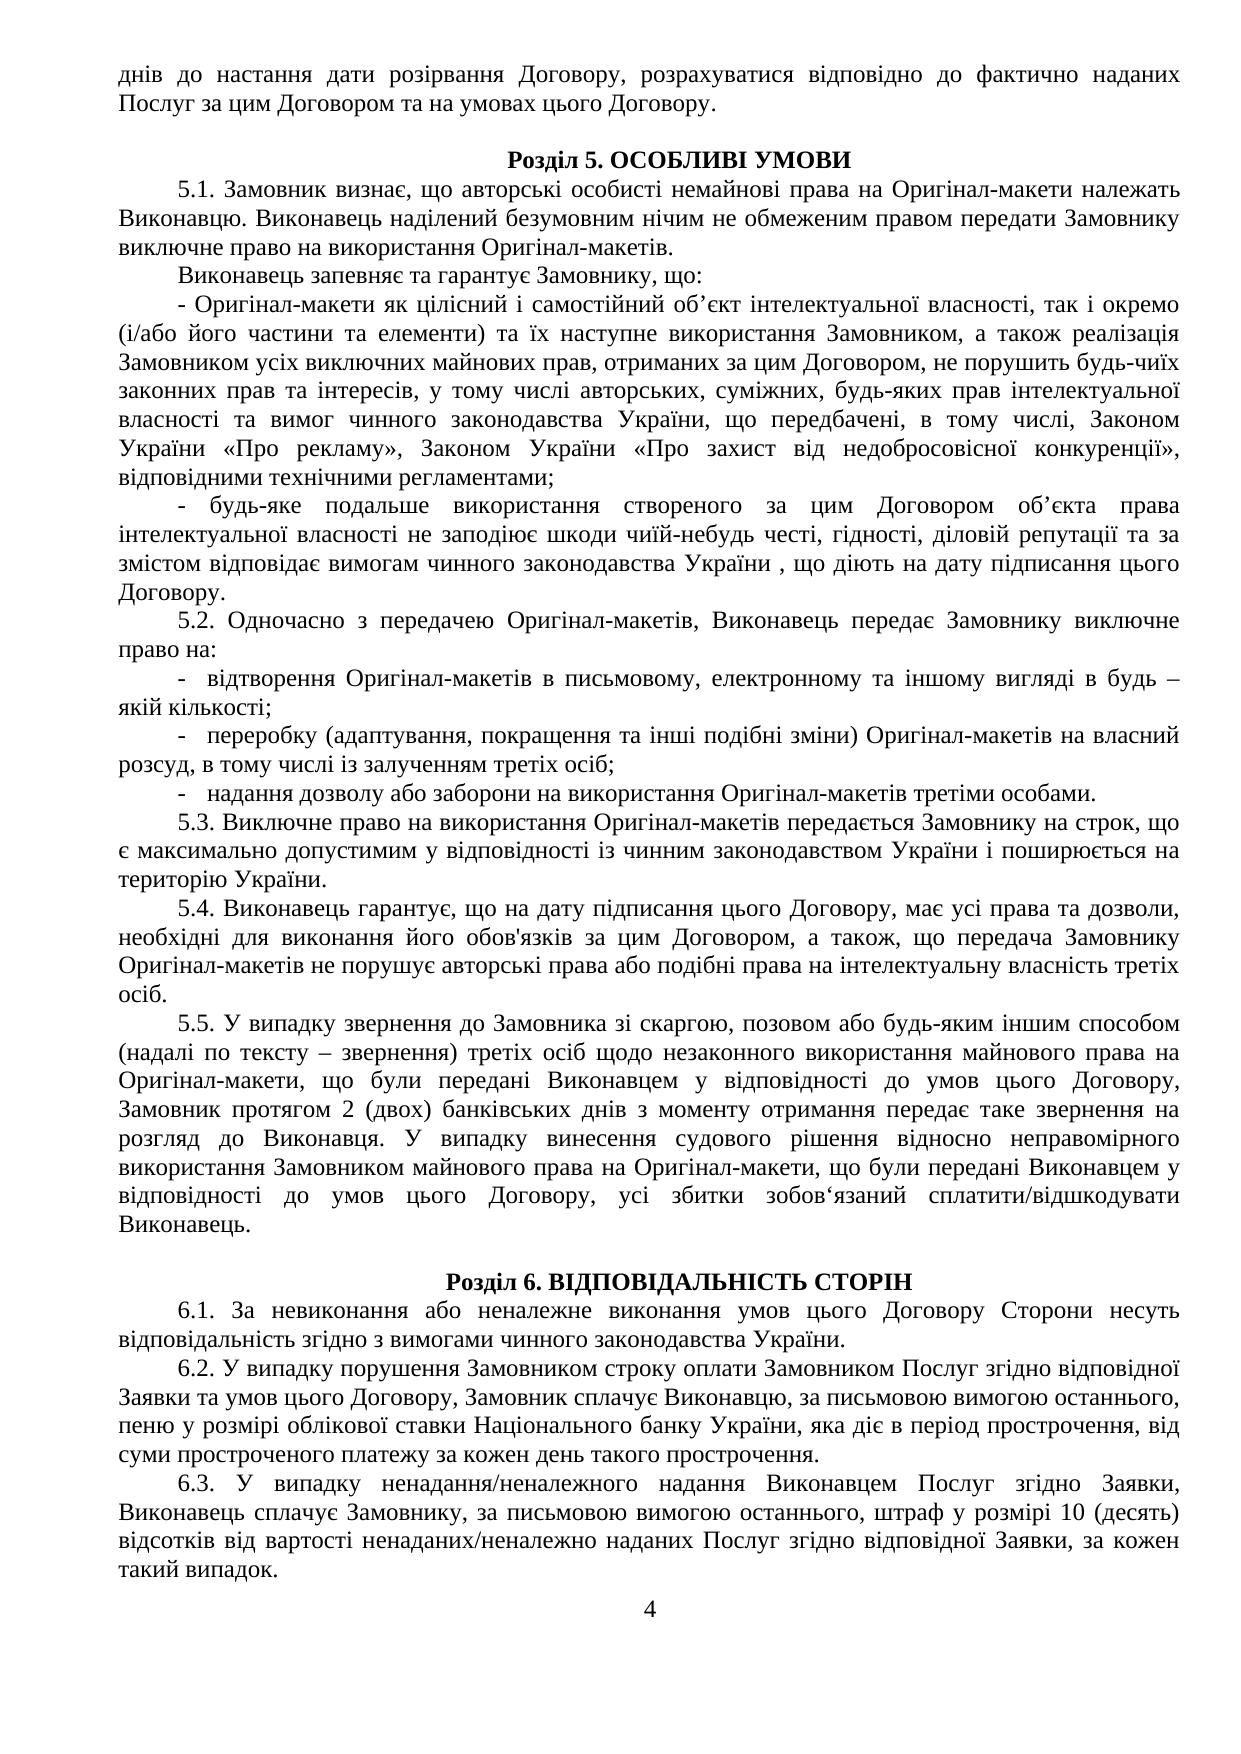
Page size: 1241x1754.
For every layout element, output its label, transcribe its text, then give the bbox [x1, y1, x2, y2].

text - будь-яке подальше використання створеного за цим Договором об’єкта права інтелектуальної власності не заподіює шкоди чиїй-небудь честі, гідності, діловій репутації та за змістом відповідає вимогам чинного законодавства України , що діють на дату підписання цього Договору. [118, 490, 1181, 605]
text 6.1. За невиконання або неналежне виконання умов цього Договору Сторони несуть відповідальність згідно з вимогами чинного законодавства України. [118, 1295, 1181, 1353]
text Розділ 5. ОСОБЛИВІ УМОВИ [118, 145, 1181, 174]
text - Оригінал-макети як цілісний і самостійний об’єкт інтелектуальної власності, так і окремо (і/або його частини та елементи) та їх наступне використання Замовником, а також реалізація Замовником усіх виключних майнових прав, отриманих за цим Договором, не порушить будь-чиїх законних прав та інтересів, у тому числі авторських, суміжних, будь-яких прав інтелектуальної власності та вимог чинного законодавства України, що передбачені, в тому числі, Законом України «Про рекламу», Законом України «Про захист від недобросовісної конкуренції», відповідними технічними регламентами; [118, 289, 1181, 490]
text 5.1. Замовник визнає, що авторські особисті немайнові права на Оригінал-макети належать Виконавцю. Виконавець наділений безумовним нічим не обмеженим правом передати Замовнику виключне право на використання Оригінал-макетів. [118, 174, 1181, 260]
text - переробку (адаптування, покращення та інші подібні зміни) Оригінал-макетів на власний розсуд, в тому числі із залученням третіх осіб; [118, 720, 1181, 778]
text Виконавець запевняє та гарантує Замовнику, що: [118, 260, 1181, 289]
text Розділ 6. ВІДПОВІДАЛЬНІСТЬ СТОРІН [118, 1267, 1181, 1295]
text - надання дозволу або заборони на використання Оригінал-макетів третіми особами. [118, 778, 1181, 807]
text 5.3. Виключне право на використання Оригінал-макетів передається Замовнику на строк, що є максимально допустимим у відповідності із чинним законодавством України і поширюється на територію України. [118, 807, 1181, 893]
text 6.3. У випадку ненадання/неналежного надання Виконавцем Послуг згідно Заявки, Виконавець сплачує Замовнику, за письмовою вимогою останнього, штраф у розмірі 10 (десять) відсотків від вартості ненаданих/неналежно наданих Послуг згідно відповідної Заявки, за кожен такий випадок. [118, 1468, 1181, 1583]
text 6.2. У випадку порушення Замовником строку оплати Замовником Послуг згідно відповідної Заявки та умов цього Договору, Замовник сплачує Виконавцю, за письмовою вимогою останнього, пеню у розмірі облікової ставки Національного банку України, яка діє в період прострочення, від суми простроченого платежу за кожен день такого прострочення. [118, 1353, 1181, 1468]
text 5.5. У випадку звернення до Замовника зі скаргою, позовом або будь-яким іншим способом (надалі по тексту – звернення) третіх осіб щодо незаконного використання майнового права на Оригінал-макети, що були передані Виконавцем у відповідності до умов цього Договору, Замовник протягом 2 (двох) банківських днів з моменту отримання передає таке звернення на розгляд до Виконавця. У випадку винесення судового рішення відносно неправомірного використання Замовником майнового права на Оригінал-макети, що були передані Виконавцем у відповідності до умов цього Договору, усі збитки зобов‘язаний сплатити/відшкодувати Виконавець. [118, 1008, 1181, 1238]
text - відтворення Оригінал-макетів в письмовому, електронному та іншому вигляді в будь – якій кількості; [118, 663, 1181, 720]
text 5.4. Виконавець гарантує, що на дату підписання цього Договору, має усі права та дозволи, необхідні для виконання його обов'язків за цим Договором, а також, що передача Замовнику Оригінал-макетів не порушує авторські права або подібні права на інтелектуальну власність третіх осіб. [118, 893, 1181, 1008]
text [118, 59, 1181, 117]
text 5.2. Одночасно з передачею Оригінал-макетів, Виконавець передає Замовнику виключне право на: [118, 605, 1181, 663]
